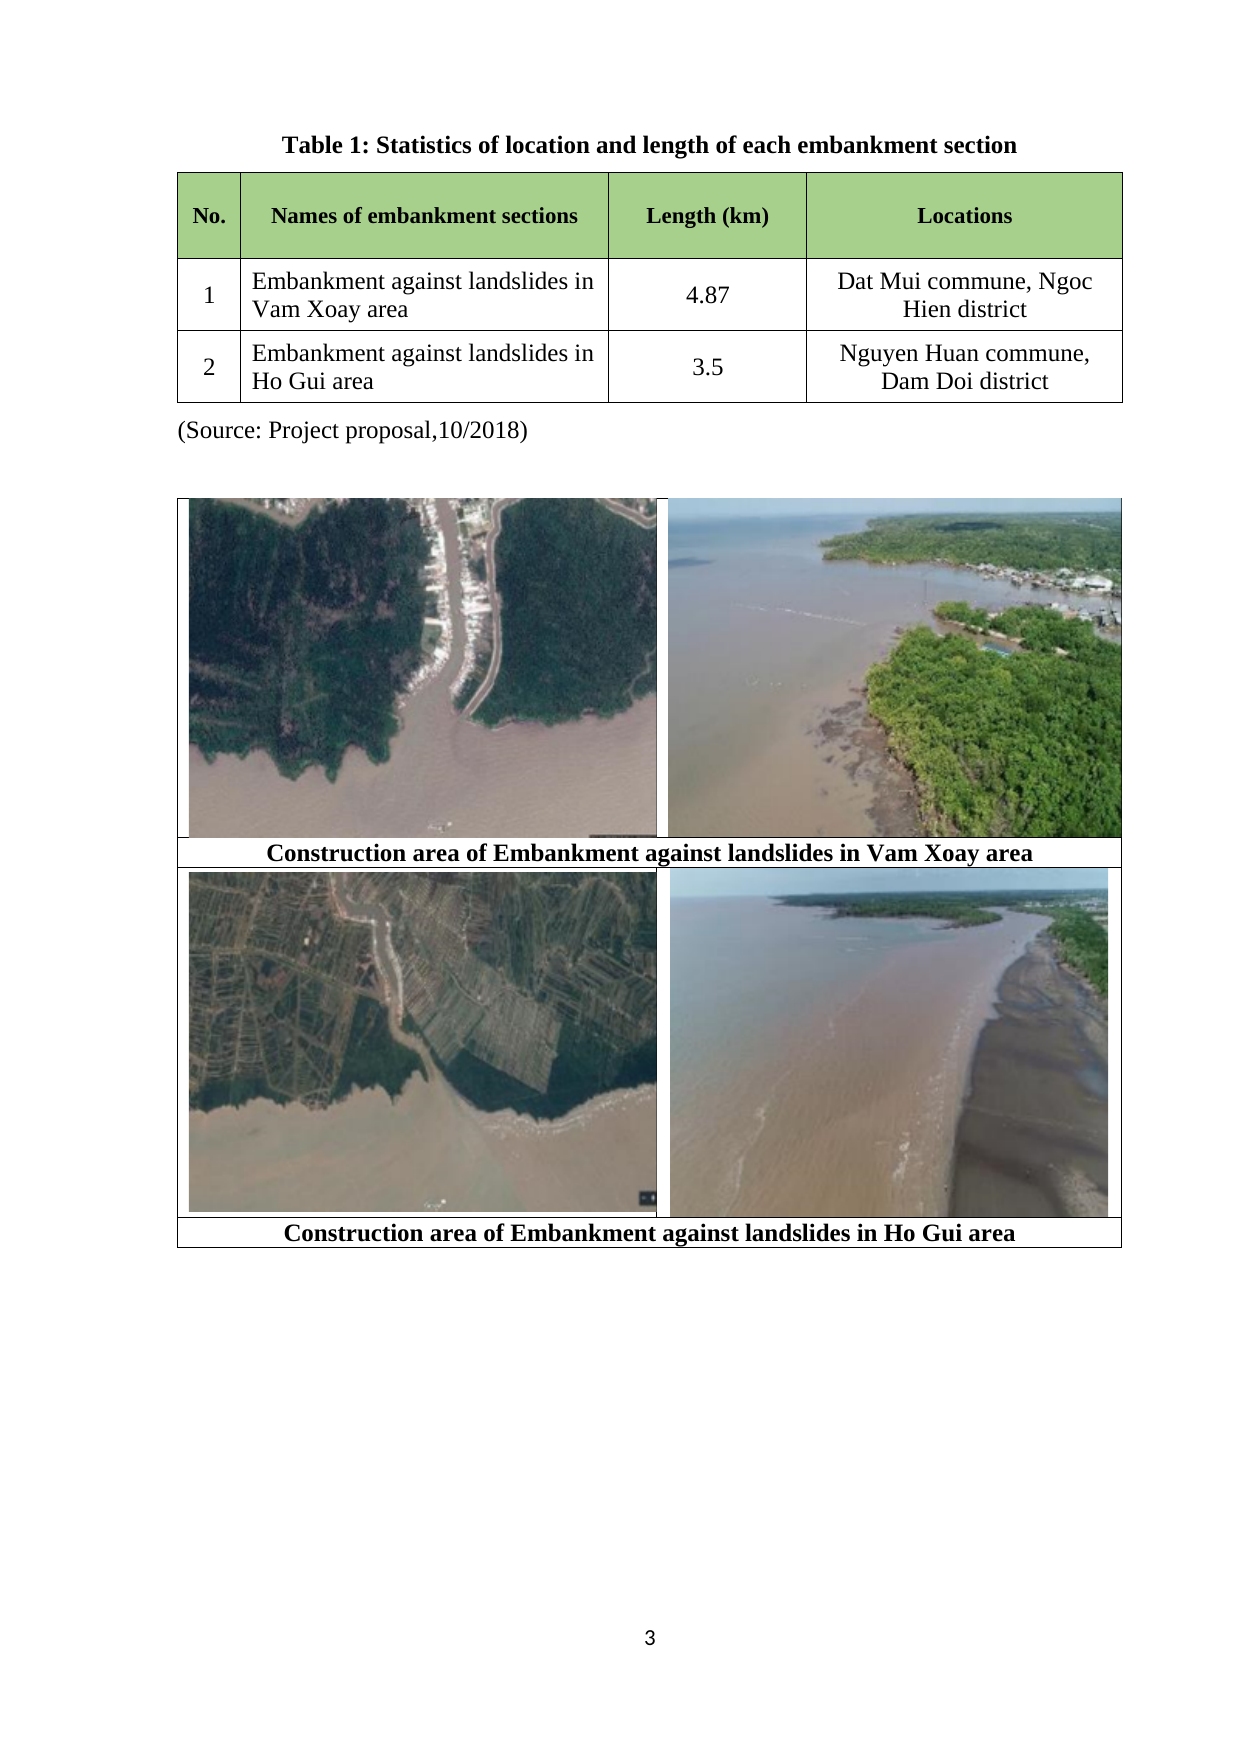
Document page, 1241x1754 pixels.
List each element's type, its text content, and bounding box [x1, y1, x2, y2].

table_cell Construction area of Embankment against landslides in Vam Xoay area [178, 838, 1121, 867]
text Table 1: Statistics of location and length of each embankment section [177, 131, 1122, 159]
picture [670, 868, 1109, 1217]
table_header Locations [807, 173, 1122, 258]
table_header [178, 499, 188, 837]
table_header Names of embankment sections [241, 173, 608, 258]
text (Source: Project proposal,10/2018) [177, 415, 1122, 444]
table_cell Embankment against landslides in Ho Gui area [241, 331, 608, 402]
table_header [657, 499, 668, 837]
picture [188, 498, 657, 838]
table_cell [657, 868, 670, 1217]
picture [668, 498, 1122, 837]
table_header Length (km) [609, 173, 806, 258]
table_cell 2 [178, 331, 240, 402]
table_cell [1109, 868, 1121, 1217]
table_cell Nguyen Huan commune, Dam Doi district [807, 331, 1122, 402]
table_cell Construction area of Embankment against landslides in Ho Gui area [178, 1218, 1121, 1247]
table_cell [178, 868, 656, 1217]
table_cell Dat Mui commune, Ngoc Hien district [807, 259, 1122, 330]
table_cell 3.5 [609, 331, 806, 402]
table_cell 1 [178, 259, 240, 330]
table_header No. [178, 173, 240, 258]
table_cell Embankment against landslides in Vam Xoay area [241, 259, 608, 330]
picture [188, 872, 657, 1212]
table_cell 4.87 [609, 259, 806, 330]
